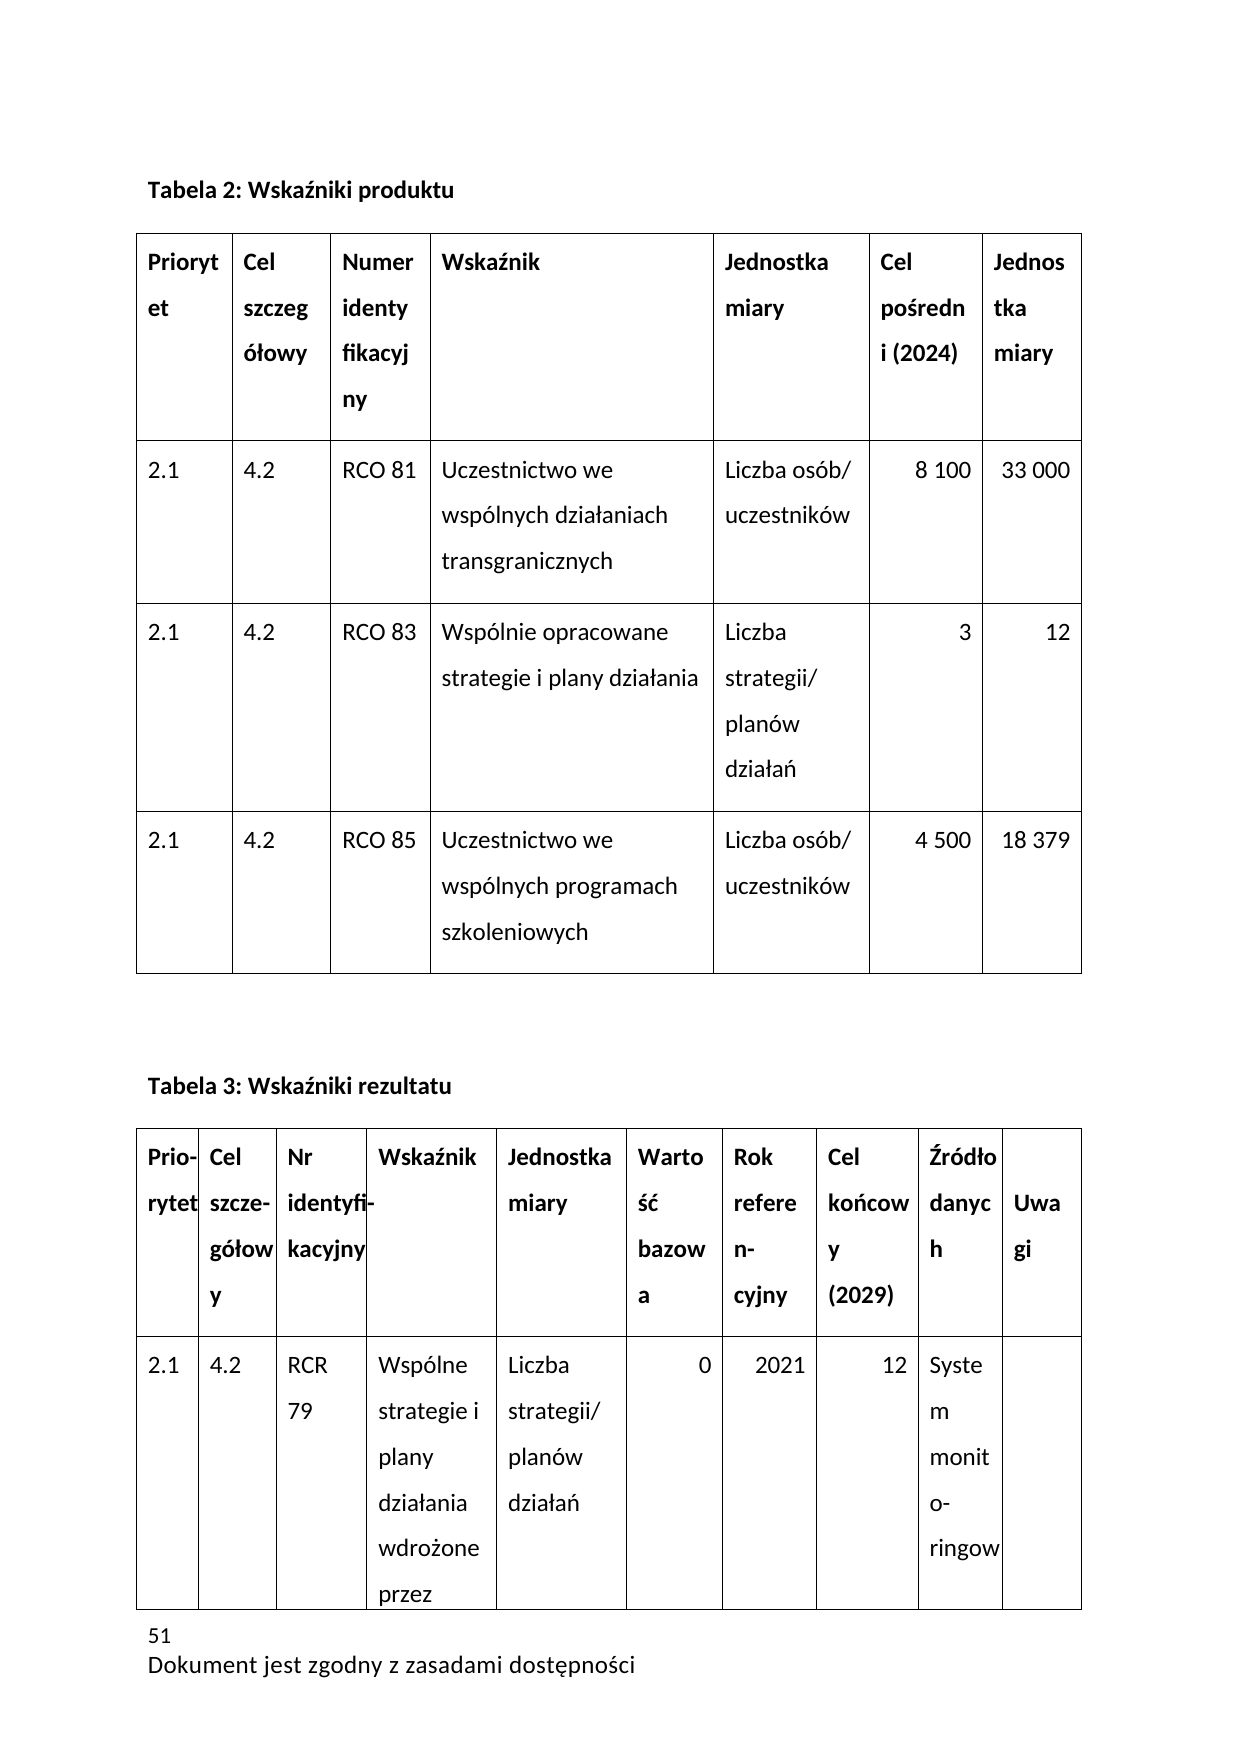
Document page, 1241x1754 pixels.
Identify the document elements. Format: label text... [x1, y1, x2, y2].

table_cell 8 100 [870, 441, 982, 603]
table_header Uwagi [1003, 1129, 1081, 1336]
table_header Nr identyfi-kacyjny [277, 1129, 366, 1336]
table_header Wartość bazowa [627, 1129, 722, 1336]
table_header Wskaźnik [367, 1129, 496, 1336]
table_cell 18 379 [983, 812, 1081, 973]
table_cell 12 [983, 604, 1081, 811]
text Tabela 2: Wskaźniki produktu [148, 174, 1093, 205]
table_cell 33 000 [983, 441, 1081, 603]
table_cell Wspólnie opracowane strategie i plany działania [431, 604, 713, 811]
table_cell 4.2 [199, 1337, 276, 1609]
table_cell 2.1 [137, 441, 232, 603]
table_header Wskaźnik [431, 234, 713, 440]
table_header Cel pośredni (2024) [870, 234, 982, 440]
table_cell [367, 1337, 496, 1609]
table_cell Liczba strategii/ planów działań [714, 604, 869, 811]
table_header Jednostka miary [497, 1129, 626, 1336]
table_cell [1003, 1337, 1081, 1609]
table_header Jednostka miary [714, 234, 869, 440]
table_cell 2.1 [137, 1337, 198, 1609]
table_header Cel szczegółowy [233, 234, 330, 440]
table_header Źródło danych [919, 1129, 1002, 1336]
table_header Priorytet [137, 234, 232, 440]
table_header Cel końcowy (2029) [817, 1129, 918, 1336]
table_cell 2.1 [137, 604, 232, 811]
table_cell Uczestnictwo we wspólnych działaniach transgranicznych [431, 441, 713, 603]
table_cell System monito-ringowy IZ [919, 1337, 1002, 1609]
table_cell Liczba osób/ uczestników [714, 812, 869, 973]
table_cell Liczba strategii/ planów działań [497, 1337, 626, 1609]
table_cell 4.2 [233, 604, 330, 811]
text Tabela 3: Wskaźniki rezultatu [148, 1070, 1093, 1100]
table_cell 12 [817, 1337, 918, 1609]
table_cell RCO 83 [331, 604, 430, 811]
table_cell 4.2 [233, 441, 330, 603]
table_cell 4.2 [233, 812, 330, 973]
table_cell Uczestnictwo we wspólnych programach szkoleniowych [431, 812, 713, 973]
table_cell RCO 85 [331, 812, 430, 973]
table_cell Liczba osób/ uczestników [714, 441, 869, 603]
table_cell 3 [870, 604, 982, 811]
table_cell 0 [627, 1337, 722, 1609]
table_header Numer identyfikacyjny [331, 234, 430, 440]
table_cell 2.1 [137, 812, 232, 973]
table_header Prio-rytet [137, 1129, 198, 1336]
table_header Cel szcze-gółowy [199, 1129, 276, 1336]
table_cell 2021 [723, 1337, 816, 1609]
table_header Jednostka miary [983, 234, 1081, 440]
table_cell RCR 79 [277, 1337, 366, 1609]
table_header Rok referen-cyjny [723, 1129, 816, 1336]
table_cell RCO 81 [331, 441, 430, 603]
table_cell 4 500 [870, 812, 982, 973]
